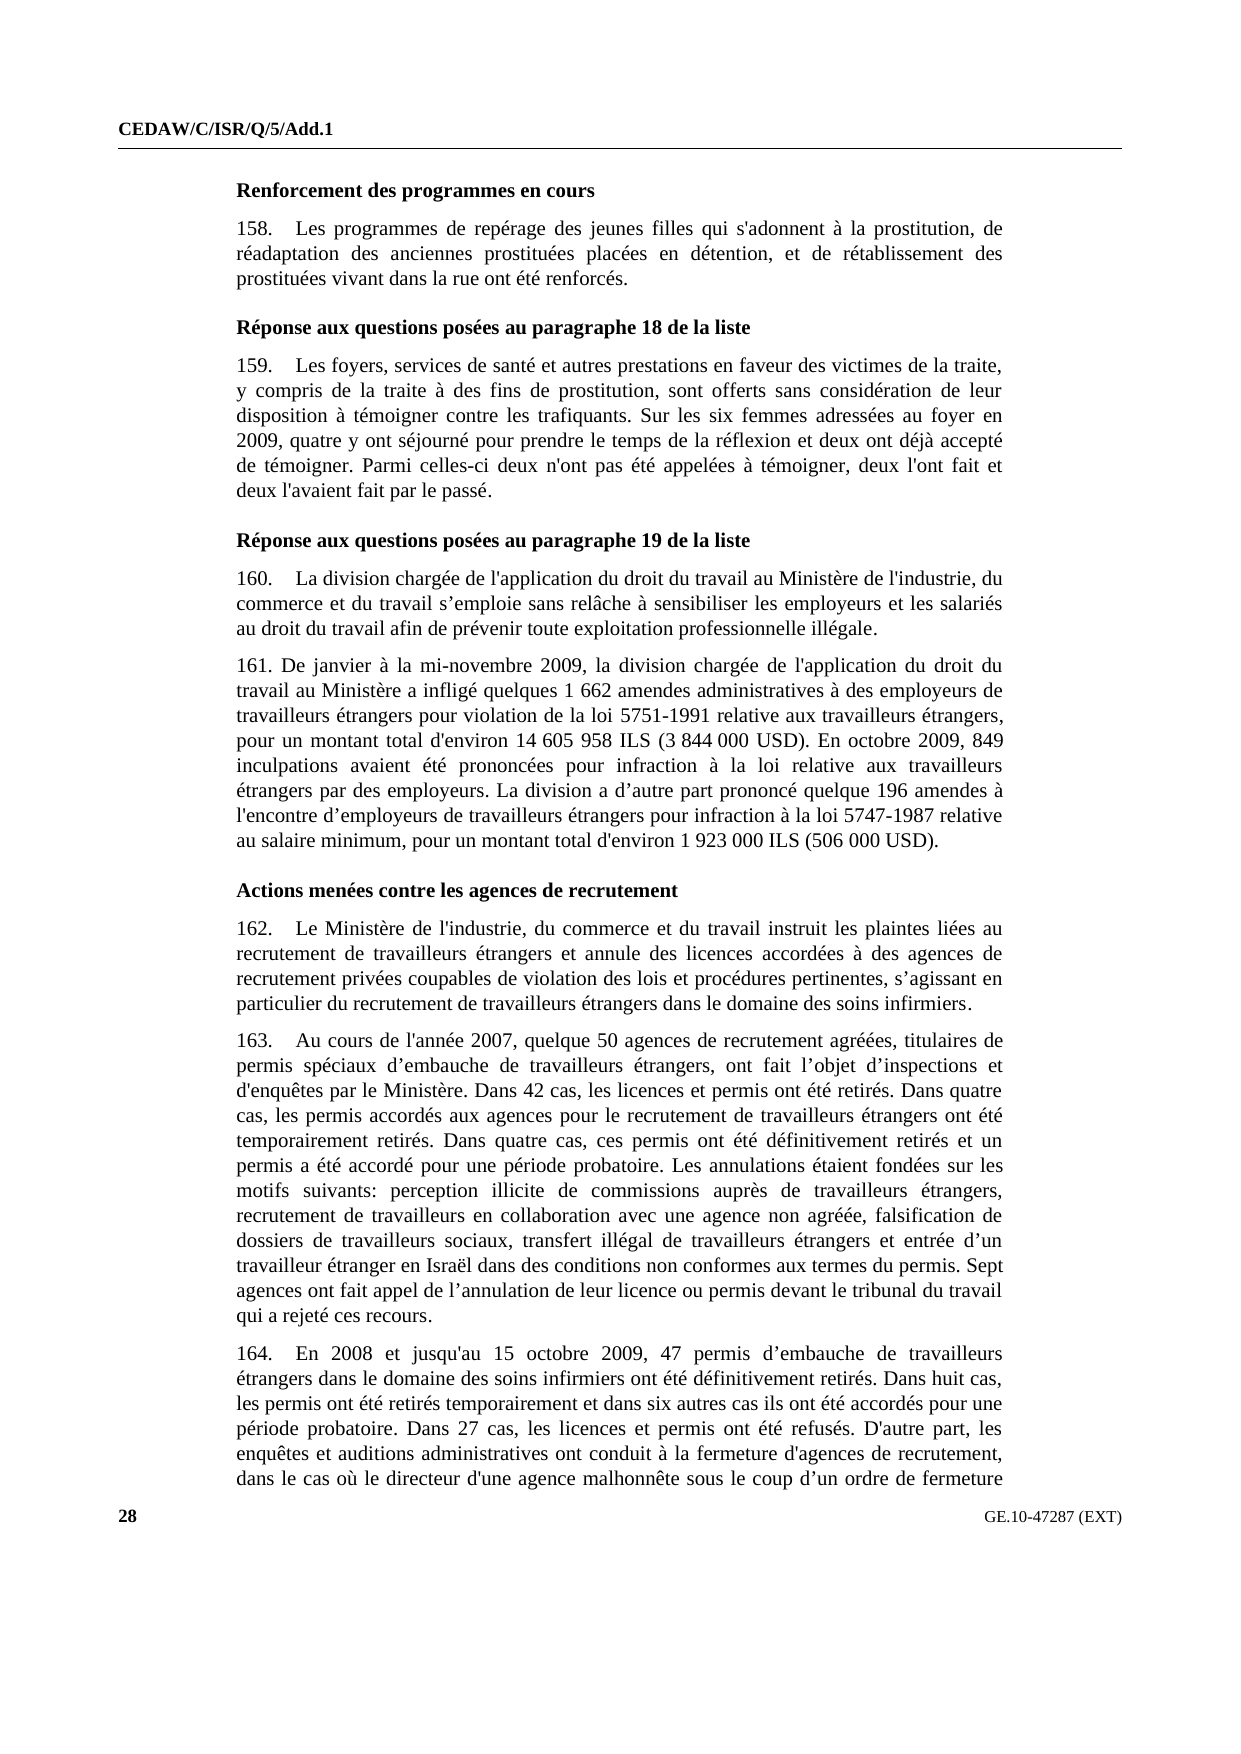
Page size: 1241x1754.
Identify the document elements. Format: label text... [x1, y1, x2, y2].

text 163. Au cours de l'année 2007, quelque 50 agences de recrutement agréées, titulaires de permis spéciaux d’embauche de travailleurs étrangers, ont fait l’objet d’inspections et d'enquêtes par le Ministère. Dans 42 cas, les licences et permis ont été retirés. Dans quatre cas, les permis accordés aux agences pour le recrutement de travailleurs étrangers ont été temporairement retirés. Dans quatre cas, ces permis ont été définitivement retirés et un permis a été accordé pour une période probatoire. Les annulations étaient fondées sur les motifs suivants: perception illicite de commissions auprès de travailleurs étrangers, recrutement de travailleurs en collaboration avec une agence non agréée, falsification de dossiers de travailleurs sociaux, transfert illégal de travailleurs étrangers et entrée d’un travailleur étranger en Israël dans des conditions non conformes aux termes du permis. Sept agences ont fait appel de l’annulation de leur licence ou permis devant le tribunal du travail qui a rejeté ces recours. [236, 1027, 1004, 1327]
text 159. Les foyers, services de santé et autres prestations en faveur des victimes de la traite, y compris de la traite à des fins de prostitution, sont offerts sans considération de leur disposition à témoigner contre les trafiquants. Sur les six femmes adressées au foyer en 2009, quatre y ont séjourné pour prendre le temps de la réflexion et deux ont déjà accepté de témoigner. Parmi celles-ci deux n'ont pas été appelées à témoigner, deux l'ont fait et deux l'avaient fait par le passé. [236, 352, 1004, 502]
text Réponse aux questions posées au paragraphe 19 de la liste [118, 527, 1004, 552]
text 162. Le Ministère de l'industrie, du commerce et du travail instruit les plaintes liées au recrutement de travailleurs étrangers et annule des licences accordées à des agences de recrutement privées coupables de violation des lois et procédures pertinentes, s’agissant en particulier du recrutement de travailleurs étrangers dans le domaine des soins infirmiers. [236, 915, 1004, 1015]
text 158. Les programmes de repérage des jeunes filles qui s'adonnent à la prostitution, de réadaptation des anciennes prostituées placées en détention, et de rétablissement des prostituées vivant dans la rue ont été renforcés. [236, 215, 1004, 290]
text Réponse aux questions posées au paragraphe 18 de la liste [118, 315, 1004, 340]
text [236, 1340, 1004, 1490]
text Renforcement des programmes en cours [118, 177, 1004, 202]
text 160. La division chargée de l'application du droit du travail au Ministère de l'industrie, du commerce et du travail s’emploie sans relâche à sensibiliser les employeurs et les salariés au droit du travail afin de prévenir toute exploitation professionnelle illégale. [236, 565, 1004, 640]
text Actions menées contre les agences de recrutement [118, 877, 1004, 902]
text 161. De janvier à la mi-novembre 2009, la division chargée de l'application du droit du travail au Ministère a infligé quelques 1 662 amendes administratives à des employeurs de travailleurs étrangers pour violation de la loi 5751-1991 relative aux travailleurs étrangers, pour un montant total d'environ 14 605 958 ILS (3 844 000 USD). En octobre 2009, 849 inculpations avaient été prononcées pour infraction à la loi relative aux travailleurs étrangers par des employeurs. La division a d’autre part prononcé quelque 196 amendes à l'encontre d’employeurs de travailleurs étrangers pour infraction à la loi 5747-1987 relative au salaire minimum, pour un montant total d'environ 1 923 000 ILS (506 000 USD). [236, 652, 1004, 852]
